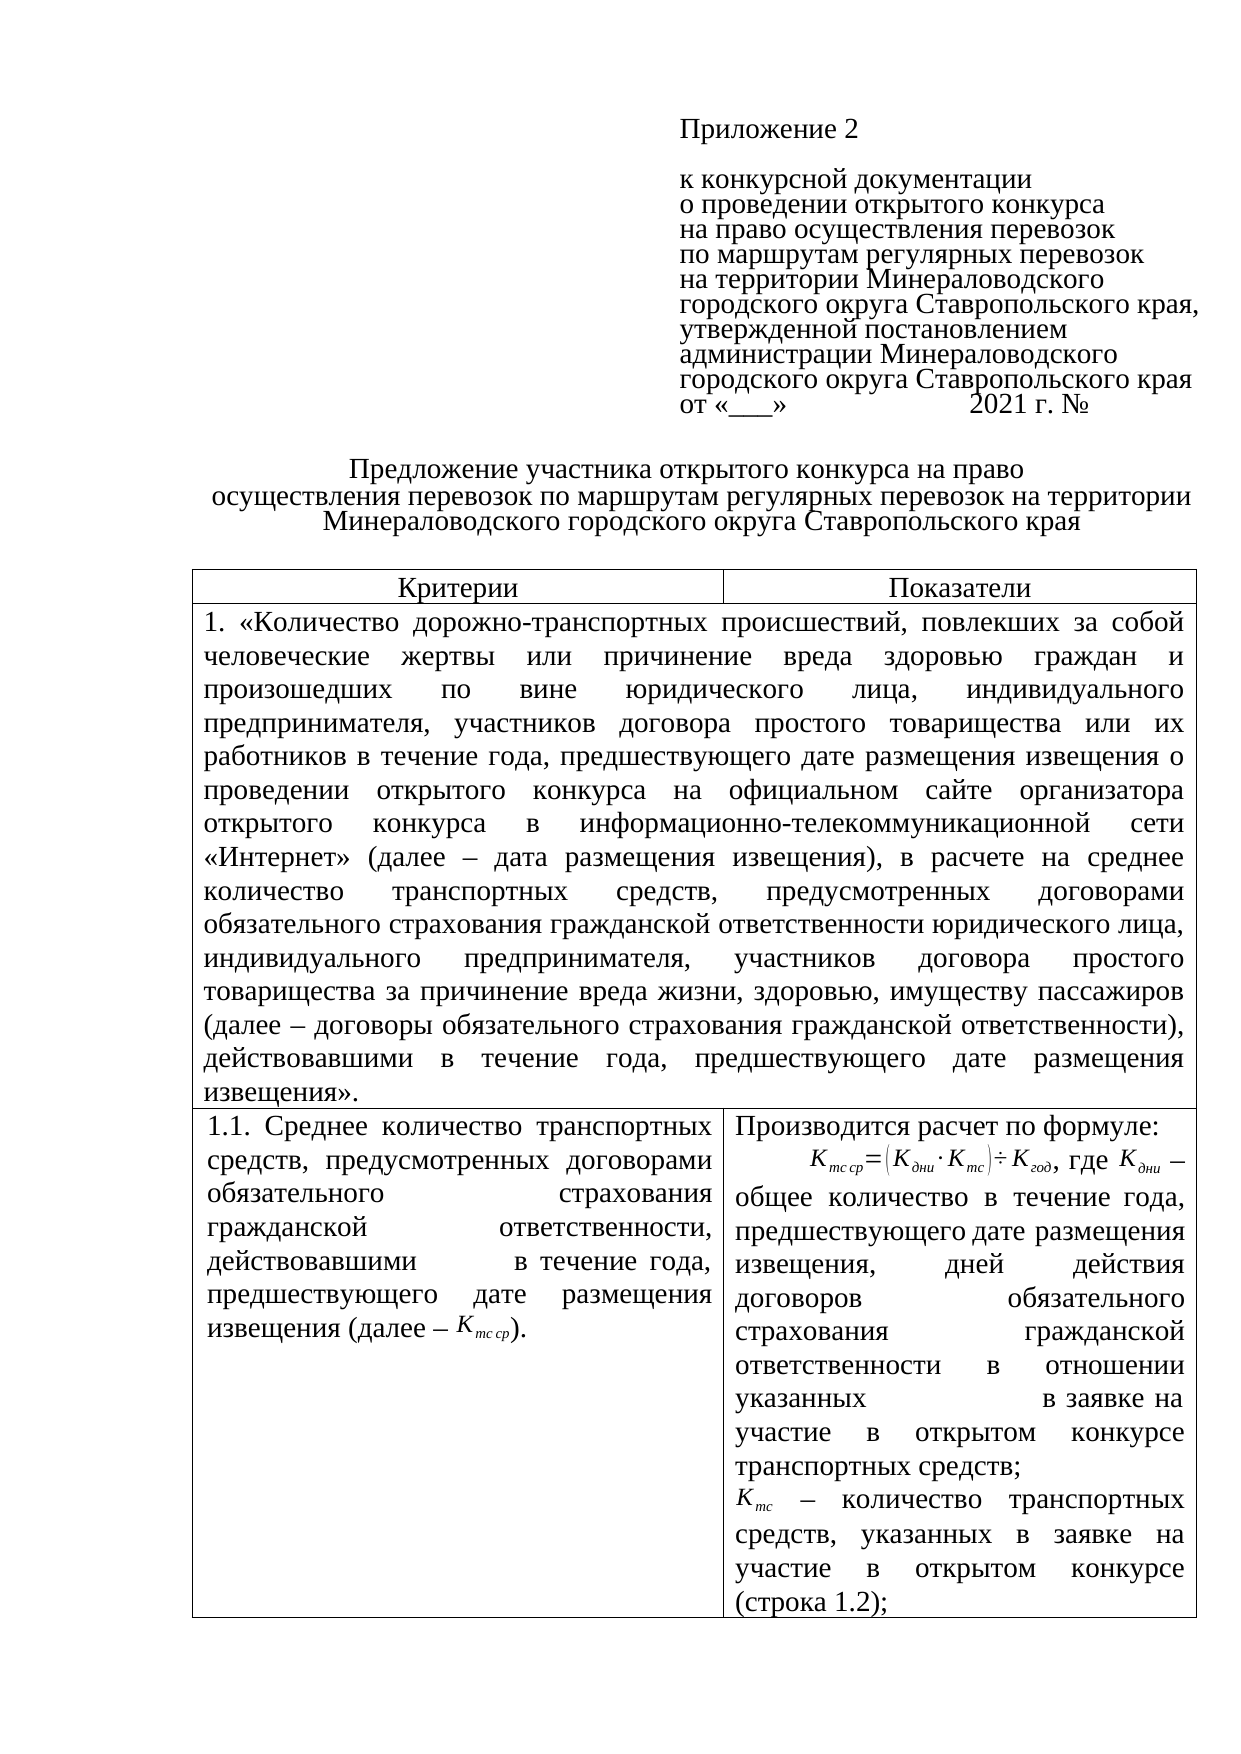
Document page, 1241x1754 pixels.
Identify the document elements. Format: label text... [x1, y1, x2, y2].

text о проведении открытого конкурса [679, 193, 1211, 218]
table_cell 1. «Количество дорожно-транспортных происшествий, повлекших за собой человеческие жертвы или причинение вреда здоровью граждан и произошедших по вине юридического лица, индивидуального предпринимателя, участников договора простого товарищества или их работников в течение года, предшествующего дате размещения извещения о проведении открытого конкурса на официальном сайте организатора открытого конкурса в информационно-телекоммуникационной сети «Интернет» (далее – дата размещения извещения), в расчете на среднее количество транспортных средств, предусмотренных договорами обязательного страхования гражданской ответственности юридического лица, индивидуального предпринимателя, участников договора простого товарищества за причинение вреда жизни, здоровью, имуществу пассажиров (далее – договоры обязательного страхования гражданской ответственности), действовавшими в течение года, предшествующего дате размещения извещения». [193, 604, 1196, 1107]
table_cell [724, 1109, 1196, 1617]
text от «___» 2021 г. № [679, 393, 1211, 418]
text на право осуществления перевозок [679, 218, 1211, 243]
text утвержденной постановлением [679, 318, 1211, 343]
text по маршрутам регулярных перевозок [679, 243, 1211, 268]
table_header Показатели [724, 570, 1196, 603]
table_header Критерии [193, 570, 723, 603]
text Предложение участника открытого конкурса на право [192, 452, 1181, 485]
text городского округа Ставропольского края [679, 368, 1211, 393]
text осуществления перевозок по маршрутам регулярных перевозок на территории Минераловодского городского округа Ставропольского края [192, 485, 1211, 535]
text Приложение 2 [679, 118, 1211, 143]
text на территории Минераловодского [679, 268, 1211, 293]
text городского округа Ставропольского края, [679, 293, 1211, 318]
text администрации Минераловодского [679, 343, 1211, 368]
text к конкурсной документации [679, 168, 1211, 193]
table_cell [193, 1109, 723, 1617]
